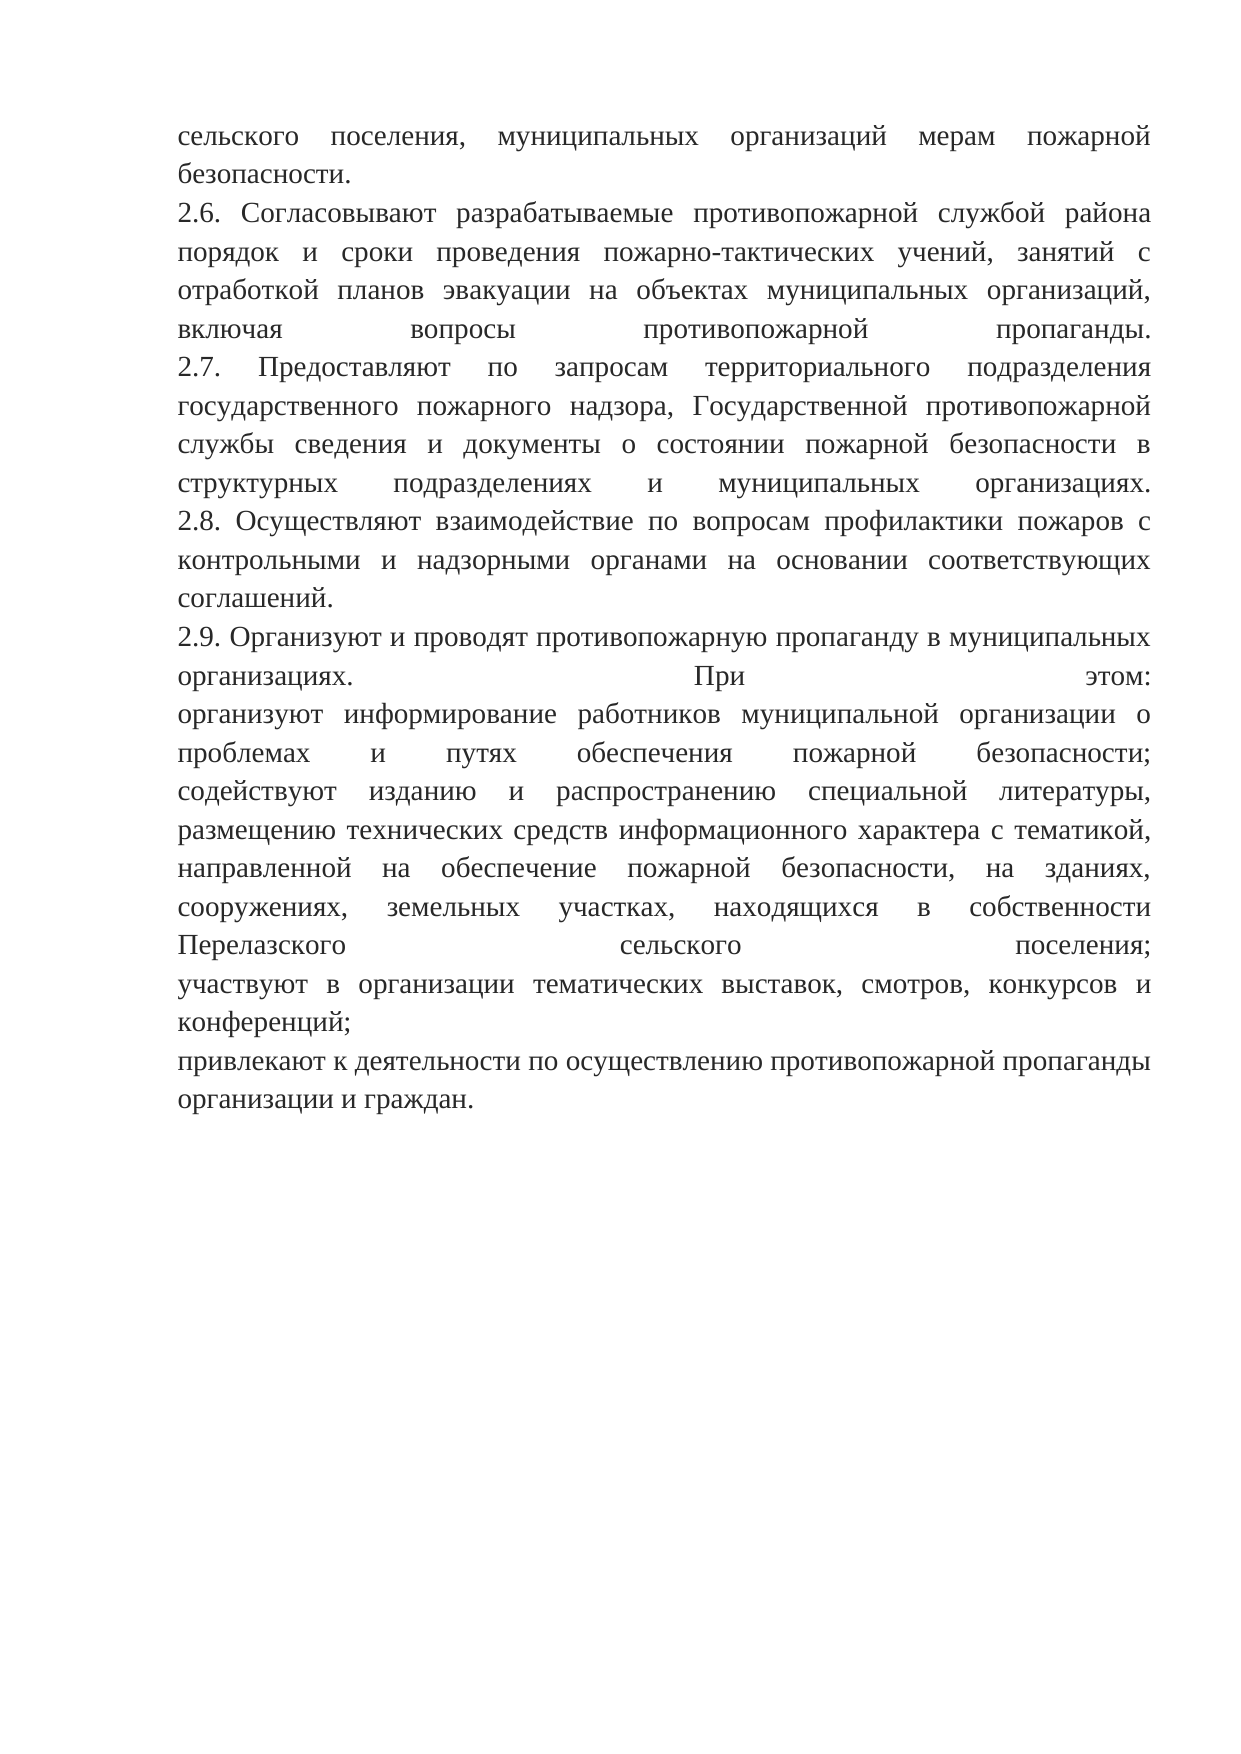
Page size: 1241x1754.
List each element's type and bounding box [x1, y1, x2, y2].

text [177, 118, 1152, 1115]
